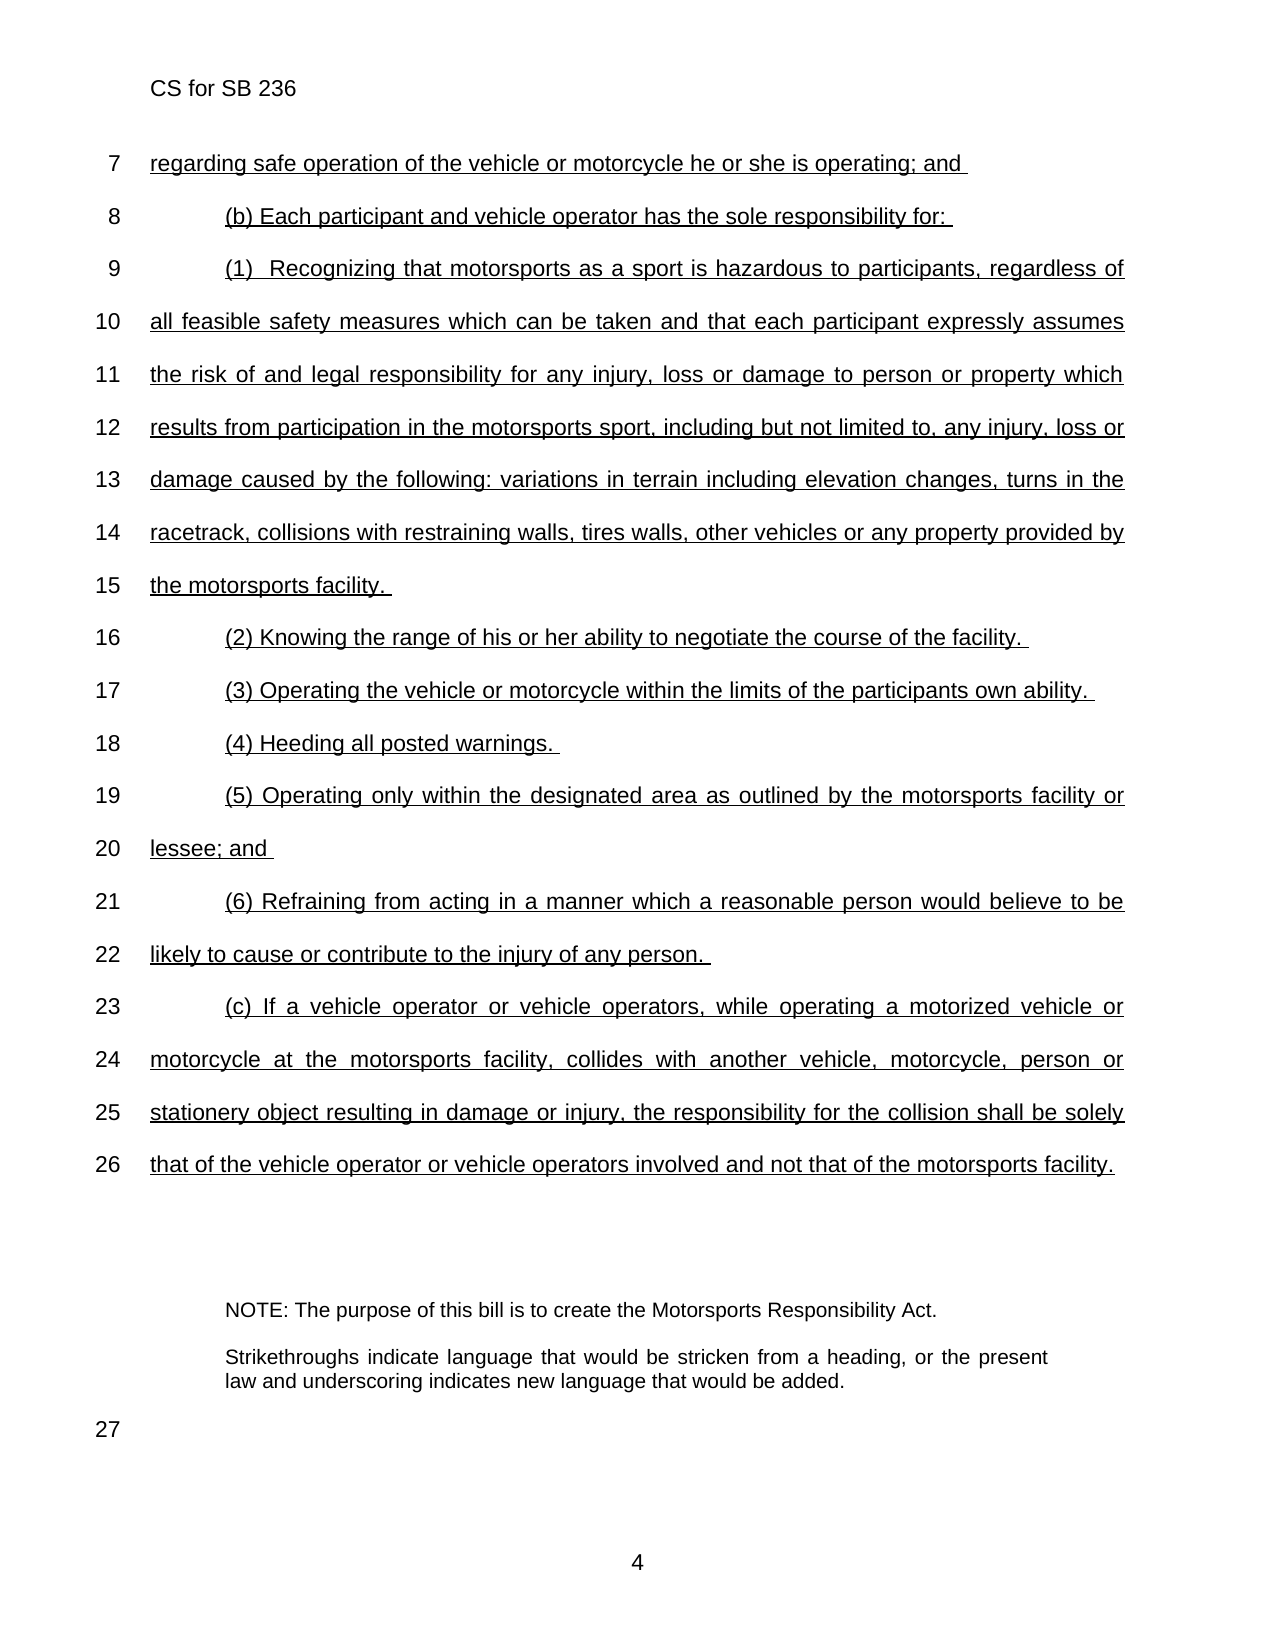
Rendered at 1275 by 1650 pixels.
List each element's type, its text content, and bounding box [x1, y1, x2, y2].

text Strikethroughs indicate language that would be stricken from a heading, or the present law and underscoring indicates new language that would be added. [225, 1345, 1050, 1393]
text NOTE: The purpose of this bill is to create the Motorsports Responsibility Act. [225, 1298, 1050, 1322]
text (1) Recognizing that motorsports as a sport is hazardous to participants, regardless of all feasible safety measures which can be taken and that each participant expressly assumes the risk of and legal responsibility for any injury, loss or damage to person or property which results from participation in the motorsports sport, including but not limited to, any injury, loss or damage caused by the following: variations in terrain including elevation changes, turns in the racetrack, collisions with restraining walls, tires walls, other vehicles or any property provided by the motorsports facility. [150, 438, 1125, 489]
text (5) Operating only within the designated area as outlined by the motorsports facility or lessee; and [150, 782, 1125, 862]
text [150, 150, 1125, 176]
text (c) If a vehicle operator or vehicle operators, while operating a motorized vehicle or motorcycle at the motorsports facility, collides with another vehicle, motorcycle, person or stationery object resulting in damage or injury, the responsibility for the collision shall be solely that of the vehicle operator or vehicle operators involved and not that of the motorsports facility. [150, 993, 1125, 1121]
text (2) Knowing the range of his or her ability to negotiate the course of the facility. [150, 624, 1125, 651]
text (c) If a vehicle operator or vehicle operators, while operating a motorized vehicle or motorcycle at the motorsports facility, collides with another vehicle, motorcycle, person or stationery object resulting in damage or injury, the responsibility for the collision shall be solely that of the vehicle operator or vehicle operators involved and not that of the motorsports facility. [150, 1123, 1125, 1178]
text (1) Recognizing that motorsports as a sport is hazardous to participants, regardless of all feasible safety measures which can be taken and that each participant expressly assumes the risk of and legal responsibility for any injury, loss or damage to person or property which results from participation in the motorsports sport, including but not limited to, any injury, loss or damage caused by the following: variations in terrain including elevation changes, turns in the racetrack, collisions with restraining walls, tires walls, other vehicles or any property provided by the motorsports facility. [150, 332, 1125, 436]
text (1) Recognizing that motorsports as a sport is hazardous to participants, regardless of all feasible safety measures which can be taken and that each participant expressly assumes the risk of and legal responsibility for any injury, loss or damage to person or property which results from participation in the motorsports sport, including but not limited to, any injury, loss or damage caused by the following: variations in terrain including elevation changes, turns in the racetrack, collisions with restraining walls, tires walls, other vehicles or any property provided by the motorsports facility. [150, 490, 1125, 542]
text (4) Heeding all posted warnings. [150, 730, 1125, 756]
text (1) Recognizing that motorsports as a sport is hazardous to participants, regardless of all feasible safety measures which can be taken and that each participant expressly assumes the risk of and legal responsibility for any injury, loss or damage to person or property which results from participation in the motorsports sport, including but not limited to, any injury, loss or damage caused by the following: variations in terrain including elevation changes, turns in the racetrack, collisions with restraining walls, tires walls, other vehicles or any property provided by the motorsports facility. [150, 543, 1125, 598]
text (1) Recognizing that motorsports as a sport is hazardous to participants, regardless of all feasible safety measures which can be taken and that each participant expressly assumes the risk of and legal responsibility for any injury, loss or damage to person or property which results from participation in the motorsports sport, including but not limited to, any injury, loss or damage caused by the following: variations in terrain including elevation changes, turns in the racetrack, collisions with restraining walls, tires walls, other vehicles or any property provided by the motorsports facility. [150, 255, 1125, 331]
text (3) Operating the vehicle or motorcycle within the limits of the participants own ability. [150, 677, 1125, 703]
text (b) Each participant and vehicle operator has the sole responsibility for: [150, 203, 1125, 229]
text (6) Refraining from acting in a manner which a reasonable person would believe to be likely to cause or contribute to the injury of any person. [150, 888, 1125, 967]
